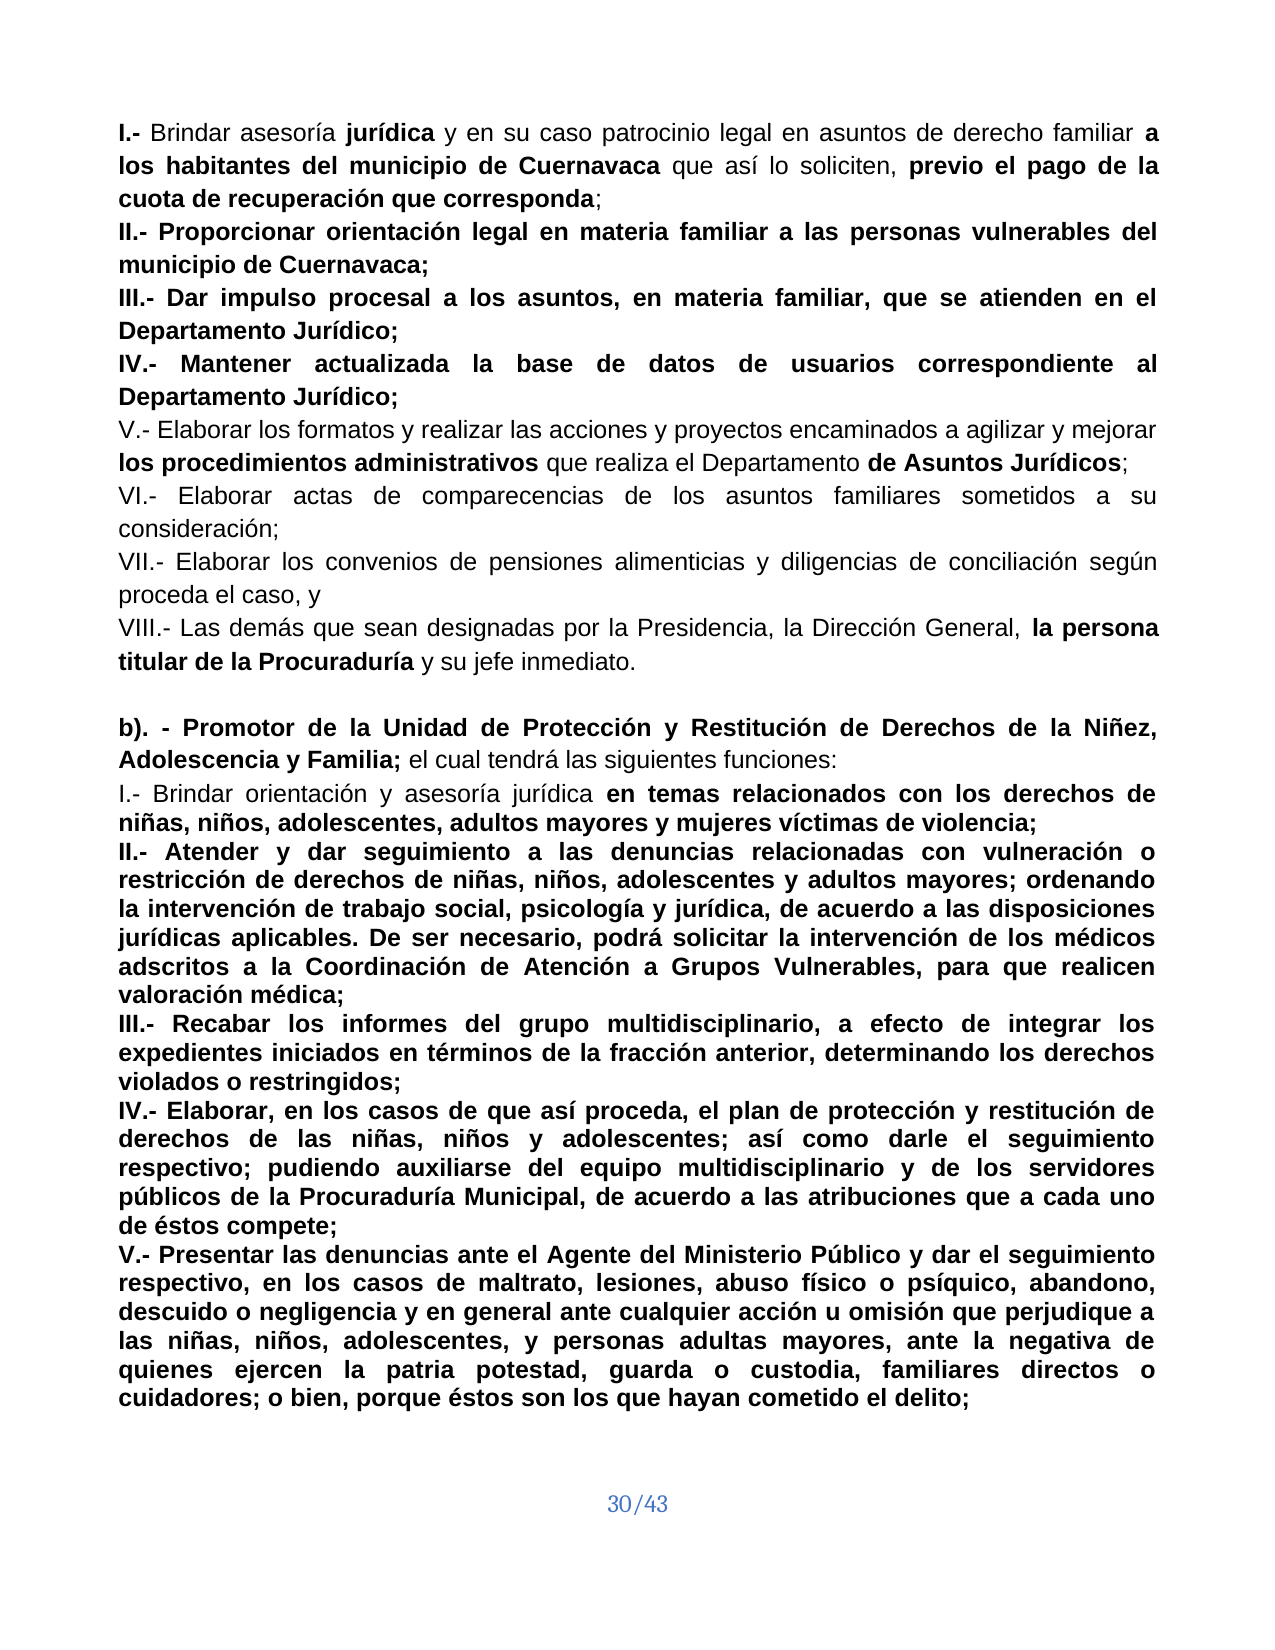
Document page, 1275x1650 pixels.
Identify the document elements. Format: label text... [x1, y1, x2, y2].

text I.- Brindar orientación y asesoría jurídica en temas relacionados con los derechos de niñas, niños, adolescentes, adultos mayores y mujeres víctimas de violencia; [118, 779, 1157, 836]
text VIII.- Las demás que sean designadas por la Presidencia, la Dirección General, la persona titular de la Procuraduría y su jefe inmediato. [118, 613, 1159, 675]
text II.- Atender y dar seguimiento a las denuncias relacionadas con vulneración o restricción de derechos de niñas, niños, adolescentes y adultos mayores; ordenando la intervención de trabajo social, psicología y jurídica, de acuerdo a las disposiciones jurídicas aplicables. De ser necesario, podrá solicitar la intervención de los médicos adscritos a la Coordinación de Atención a Grupos Vulnerables, para que realicen valoración médica; [118, 836, 1157, 1009]
text VII.- Elaborar los convenios de pensiones alimenticias y diligencias de conciliación según proceda el caso, y [118, 547, 1159, 609]
text I.- Brindar asesoría jurídica y en su caso patrocinio legal en asuntos de derecho familiar a los habitantes del municipio de Cuernavaca que así lo soliciten, previo el pago de la cuota de recuperación que corresponda; [118, 118, 1159, 213]
text III.- Recabar los informes del grupo multidisciplinario, a efecto de integrar los expedientes iniciados en términos de la fracción anterior, determinando los derechos violados o restringidos; [118, 1009, 1157, 1095]
text II.- Proporcionar orientación legal en materia familiar a las personas vulnerables del municipio de Cuernavaca; [118, 217, 1159, 279]
text b). - Promotor de la Unidad de Protección y Restitución de Derechos de la Niñez, Adolescencia y Familia; el cual tendrá las siguientes funciones: [118, 712, 1159, 774]
text IV.- Mantener actualizada la base de datos de usuarios correspondiente al Departamento Jurídico; [118, 349, 1159, 411]
text VI.- Elaborar actas de comparecencias de los asuntos familiares sometidos a su consideración; [118, 481, 1159, 543]
text IV.- Elaborar, en los casos de que así proceda, el plan de protección y restitución de derechos de las niñas, niños y adolescentes; así como darle el seguimiento respectivo; pudiendo auxiliarse del equipo multidisciplinario y de los servidores públicos de la Procuraduría Municipal, de acuerdo a las atribuciones que a cada uno de éstos compete; [118, 1096, 1157, 1239]
text V.- Elaborar los formatos y realizar las acciones y proyectos encaminados a agilizar y mejorar los procedimientos administrativos que realiza el Departamento de Asuntos Jurídicos; [118, 415, 1159, 477]
text III.- Dar impulso procesal a los asuntos, en materia familiar, que se atienden en el Departamento Jurídico; [118, 283, 1159, 345]
text V.- Presentar las denuncias ante el Agente del Ministerio Público y dar el seguimiento respectivo, en los casos de maltrato, lesiones, abuso físico o psíquico, abandono, descuido o negligencia y en general ante cualquier acción u omisión que perjudique a las niñas, niños, adolescentes, y personas adultas mayores, ante la negativa de quienes ejercen la patria potestad, guarda o custodia, familiares directos o cuidadores; o bien, porque éstos son los que hayan cometido el delito; [118, 1239, 1157, 1412]
